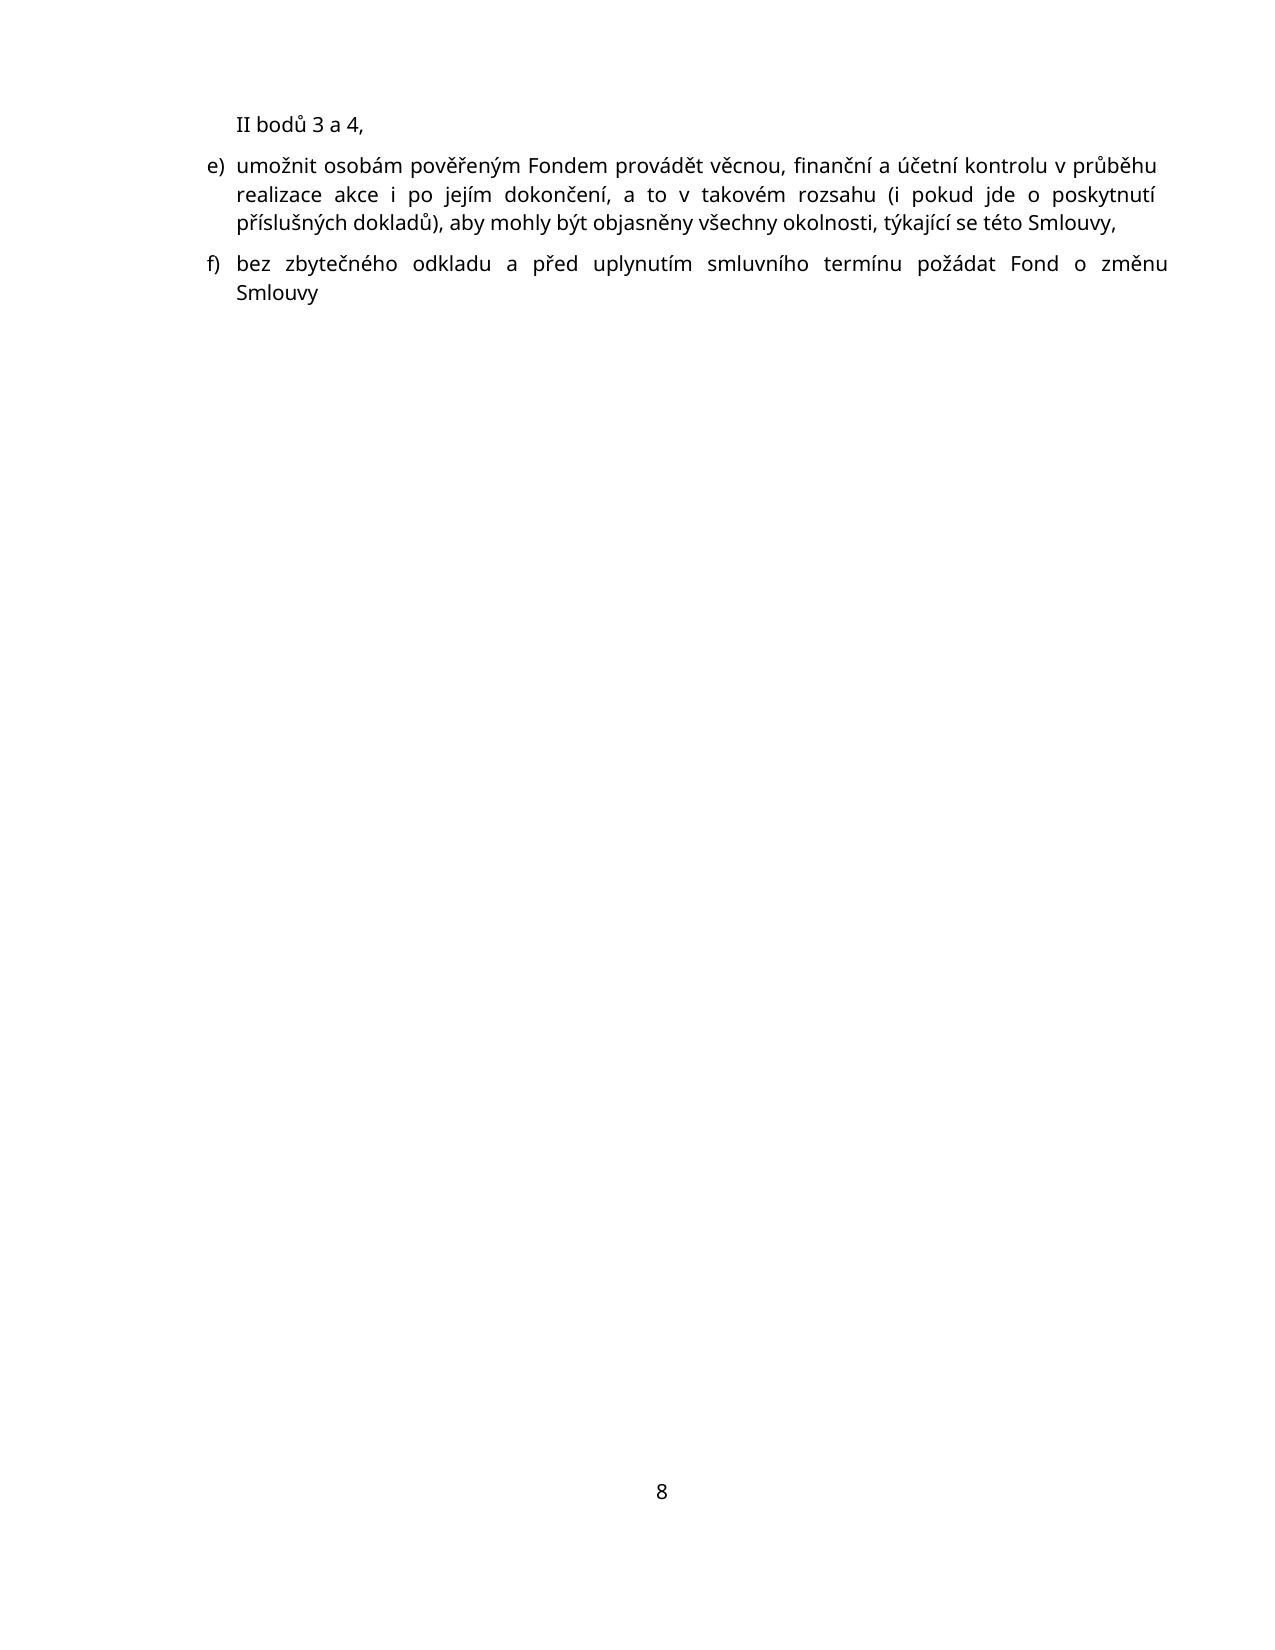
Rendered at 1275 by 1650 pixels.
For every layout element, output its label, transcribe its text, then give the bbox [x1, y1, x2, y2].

list umožnit osobám pověřeným Fondem provádět věcnou, finanční a účetní kontrolu v průběhu realizace akce i po jejím dokončení, a to v takovém rozsahu (i pokud jde o poskytnutí příslušných dokladů), aby mohly být objasněny všechny okolnosti, týkající se této Smlouvy, [207, 151, 1157, 237]
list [207, 110, 1156, 139]
list bez zbytečného odkladu a před uplynutím smluvního termínu požádat Fond o změnu Smlouvy [207, 249, 1169, 306]
